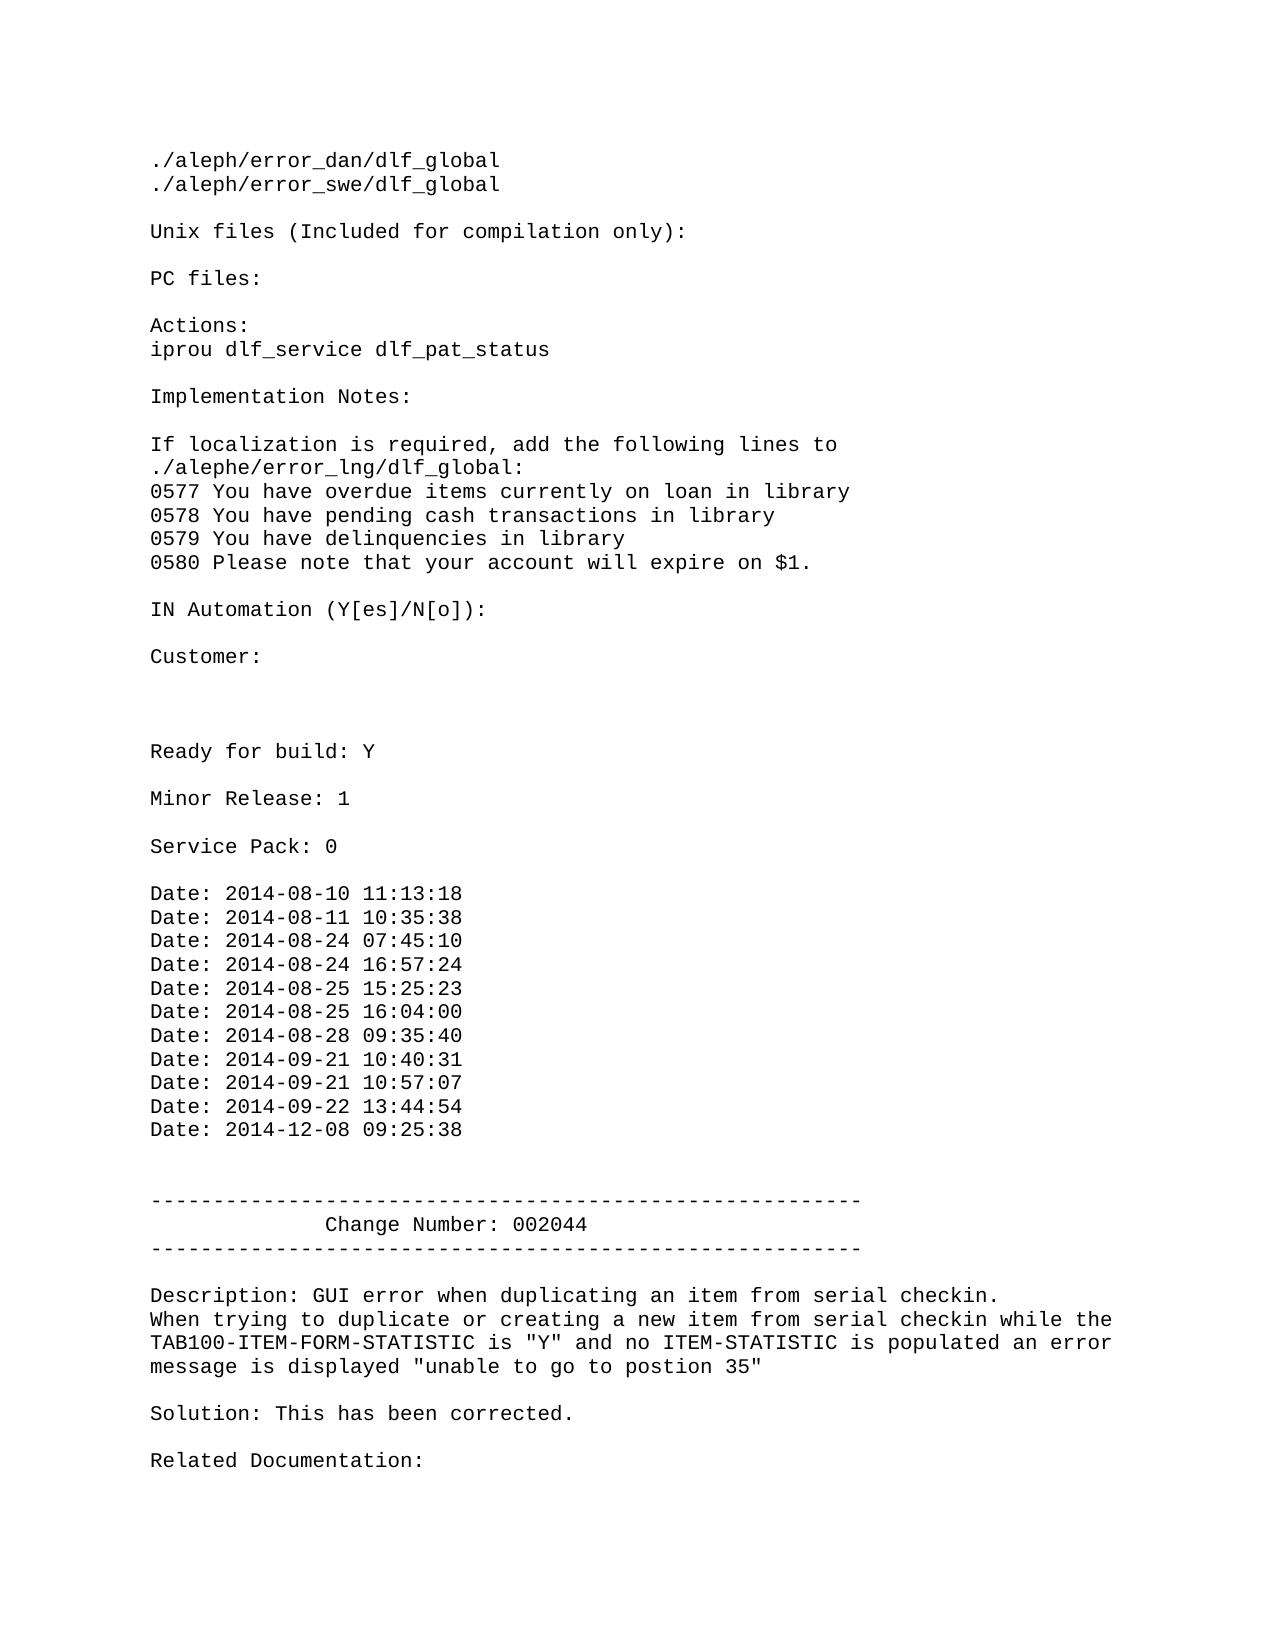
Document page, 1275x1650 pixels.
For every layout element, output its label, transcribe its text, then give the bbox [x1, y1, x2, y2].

text Minor Release: 1 [150, 788, 1125, 812]
text Date: 2014-08-11 10:35:38 [150, 907, 1125, 930]
text When trying to duplicate or creating a new item from serial checkin while the TAB100-ITEM-FORM-STATISTIC is "Y" and no ITEM-STATISTIC is populated an error message is displayed "unable to go to postion 35" [150, 1309, 1125, 1379]
text --------------------------------------------------------- [150, 1238, 1125, 1261]
text 0580 Please note that your account will expire on $1. [150, 552, 1125, 576]
text Implementation Notes: [150, 386, 1125, 410]
text Date: 2014-09-21 10:40:31 [150, 1048, 1125, 1072]
text Date: 2014-12-08 09:25:38 [150, 1119, 1125, 1143]
text iprou dlf_service dlf_pat_status [150, 339, 1125, 363]
text ./aleph/error_swe/dlf_global [150, 174, 1125, 197]
text Date: 2014-08-28 09:35:40 [150, 1025, 1125, 1048]
text Date: 2014-08-24 16:57:24 [150, 954, 1125, 978]
text Actions: [150, 316, 1125, 339]
text Date: 2014-08-10 11:13:18 [150, 883, 1125, 907]
text 0579 You have delinquencies in library [150, 528, 1125, 552]
text Description: GUI error when duplicating an item from serial checkin. [150, 1285, 1125, 1309]
text If localization is required, add the following lines to ./alephe/error_lng/dlf_global: [150, 434, 1125, 481]
text Service Pack: 0 [150, 836, 1125, 859]
text Related Documentation: [150, 1451, 1125, 1474]
text Date: 2014-09-21 10:57:07 [150, 1072, 1125, 1096]
text Date: 2014-08-25 16:04:00 [150, 1001, 1125, 1025]
text Change Number: 002044 [150, 1214, 1125, 1238]
text 0578 You have pending cash transactions in library [150, 505, 1125, 528]
text Date: 2014-08-25 15:25:23 [150, 978, 1125, 1001]
text Date: 2014-08-24 07:45:10 [150, 930, 1125, 954]
text Solution: This has been corrected. [150, 1403, 1125, 1427]
text Unix files (Included for compilation only): [150, 221, 1125, 244]
text Date: 2014-09-22 13:44:54 [150, 1096, 1125, 1119]
text Ready for build: Y [150, 741, 1125, 765]
text IN Automation (Y[es]/N[o]): [150, 599, 1125, 623]
text PC files: [150, 268, 1125, 292]
text 0577 You have overdue items currently on loan in library [150, 481, 1125, 505]
text Customer: [150, 647, 1125, 670]
text ./aleph/error_dan/dlf_global [150, 150, 1125, 174]
text --------------------------------------------------------- [150, 1190, 1125, 1214]
